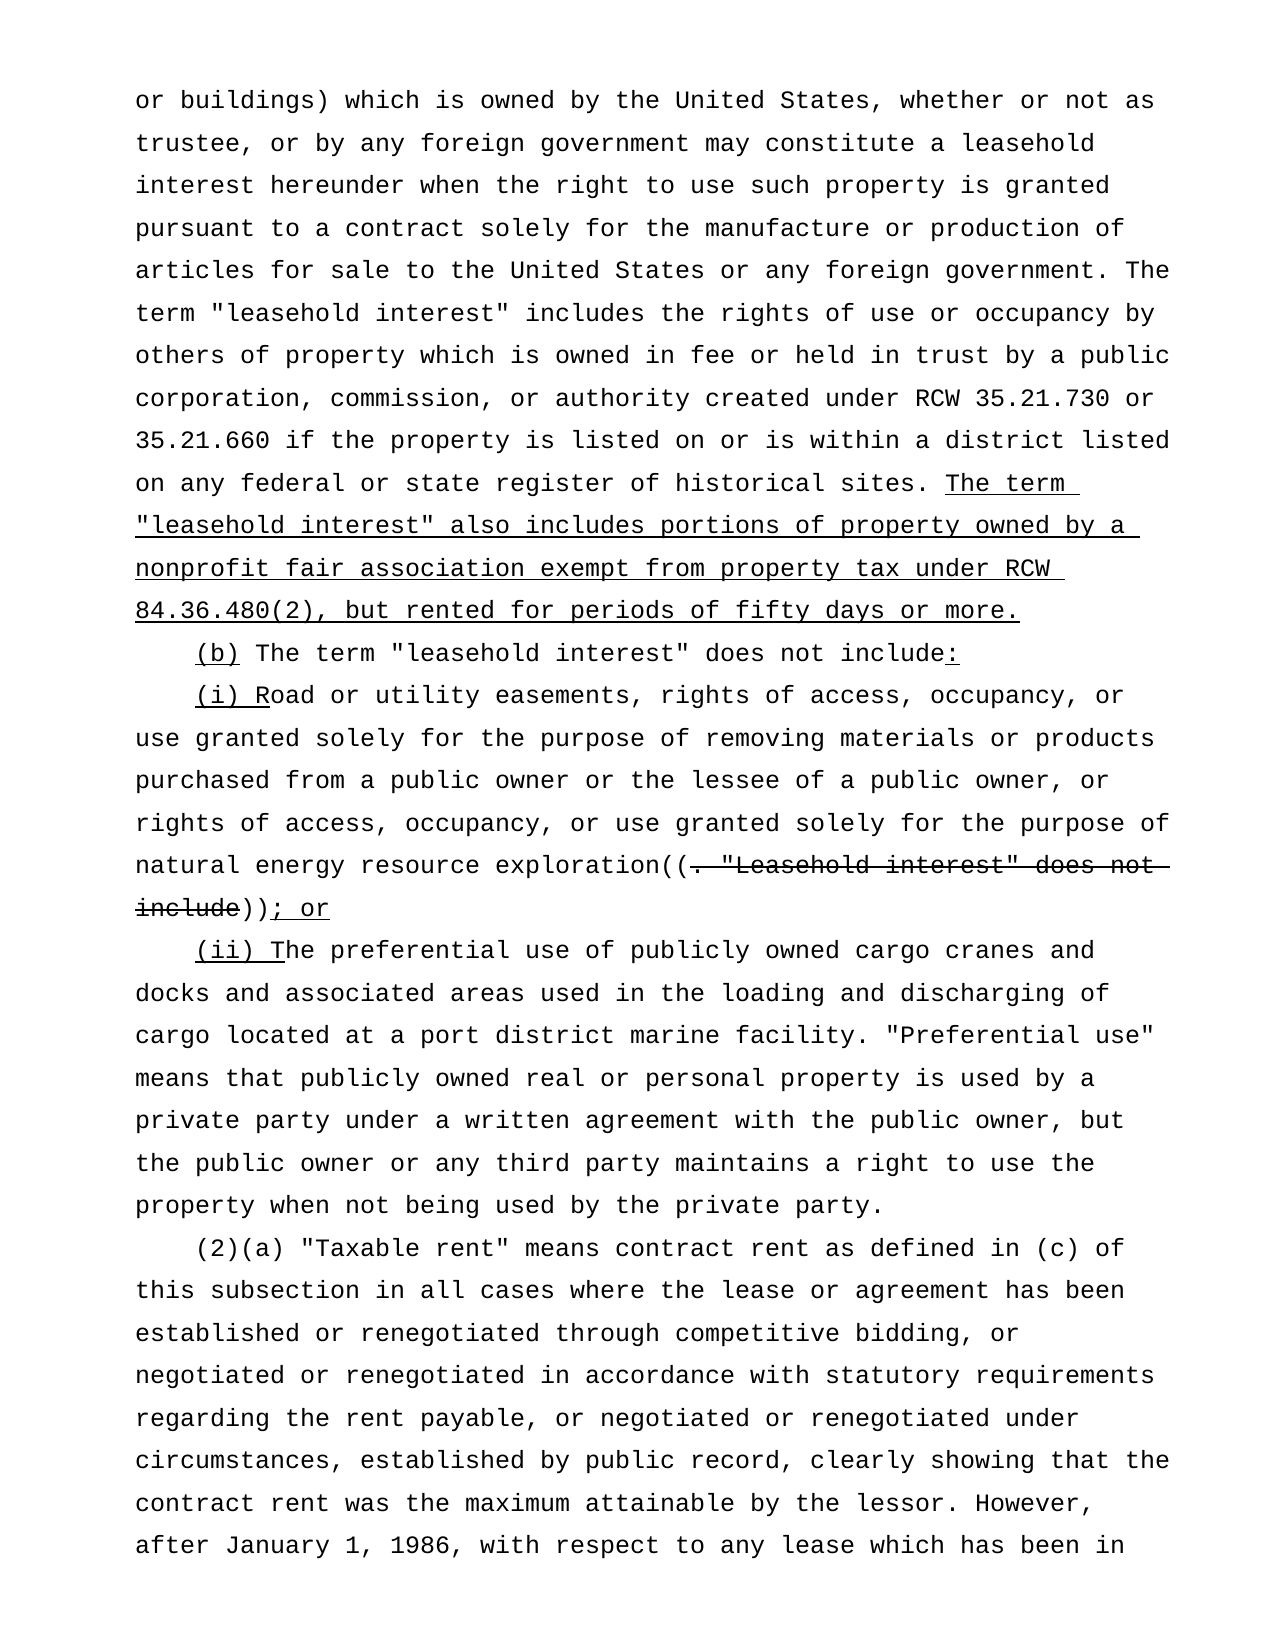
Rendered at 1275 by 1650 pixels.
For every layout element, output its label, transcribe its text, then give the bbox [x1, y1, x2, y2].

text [135, 75, 1170, 627]
text (b) The term "leasehold interest" does not include: [135, 627, 1170, 670]
text (i) Road or utility easements, rights of access, occupancy, or use granted solely for the purpose of removing materials or products purchased from a public owner or the lessee of a public owner, or rights of access, occupancy, or use granted solely for the purpose of natural energy resource exploration((. "Leasehold interest" does not include)); or [135, 670, 1170, 925]
text (ii) The preferential use of publicly owned cargo cranes and docks and associated areas used in the loading and discharging of cargo located at a port district marine facility. "Preferential use" means that publicly owned real or personal property is used by a private party under a written agreement with the public owner, but the public owner or any third party maintains a right to use the property when not being used by the private party. [135, 925, 1170, 1222]
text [135, 1222, 1170, 1562]
